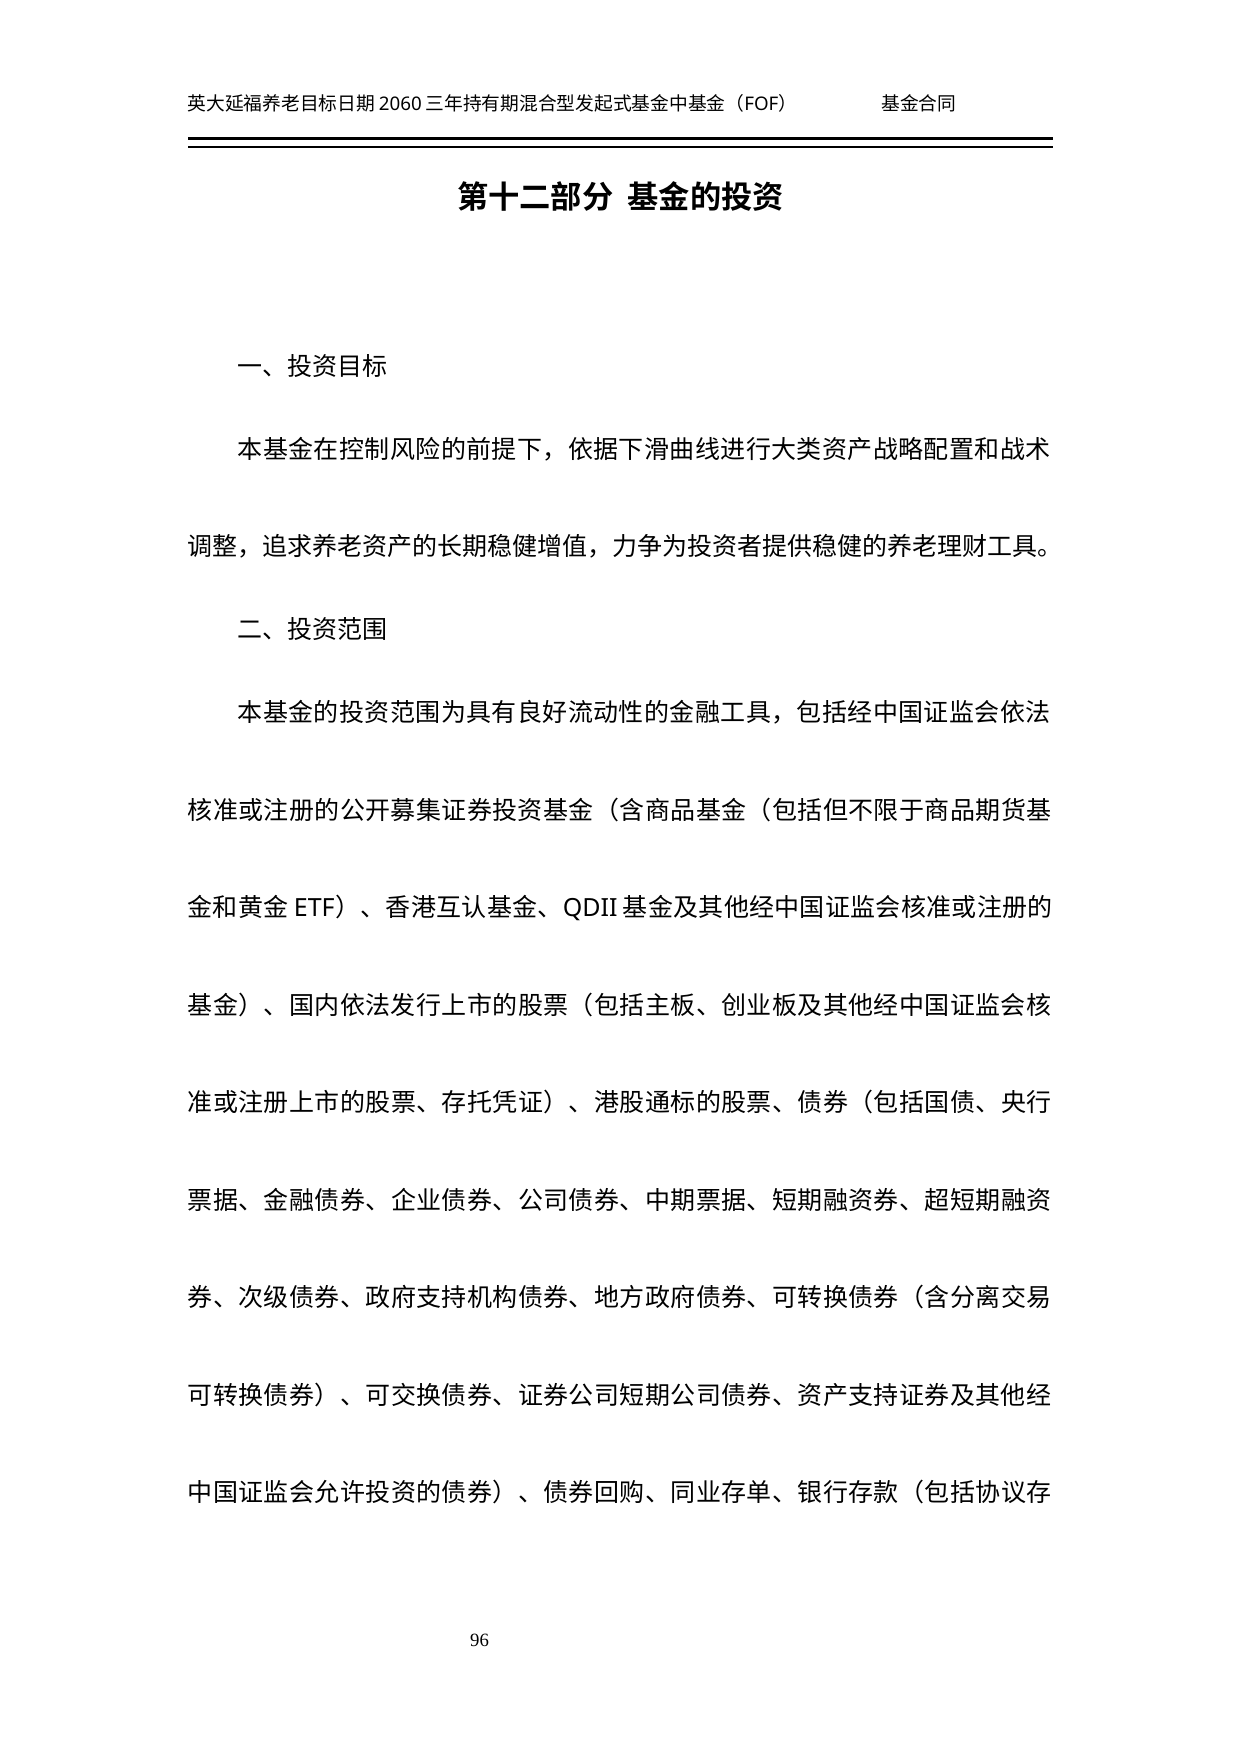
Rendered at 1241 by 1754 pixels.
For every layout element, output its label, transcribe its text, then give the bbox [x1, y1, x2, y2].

text 二、投资范围 [187, 595, 1053, 660]
subtitle 第十二部分 基金的投资 [187, 162, 1053, 227]
text 一、投资目标 [187, 332, 1053, 397]
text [187, 678, 1053, 1523]
text 本基金在控制风险的前提下，依据下滑曲线进行大类资产战略配置和战术调整，追求养老资产的长期稳健增值，力争为投资者提供稳健的养老理财工具。 [187, 415, 1053, 577]
